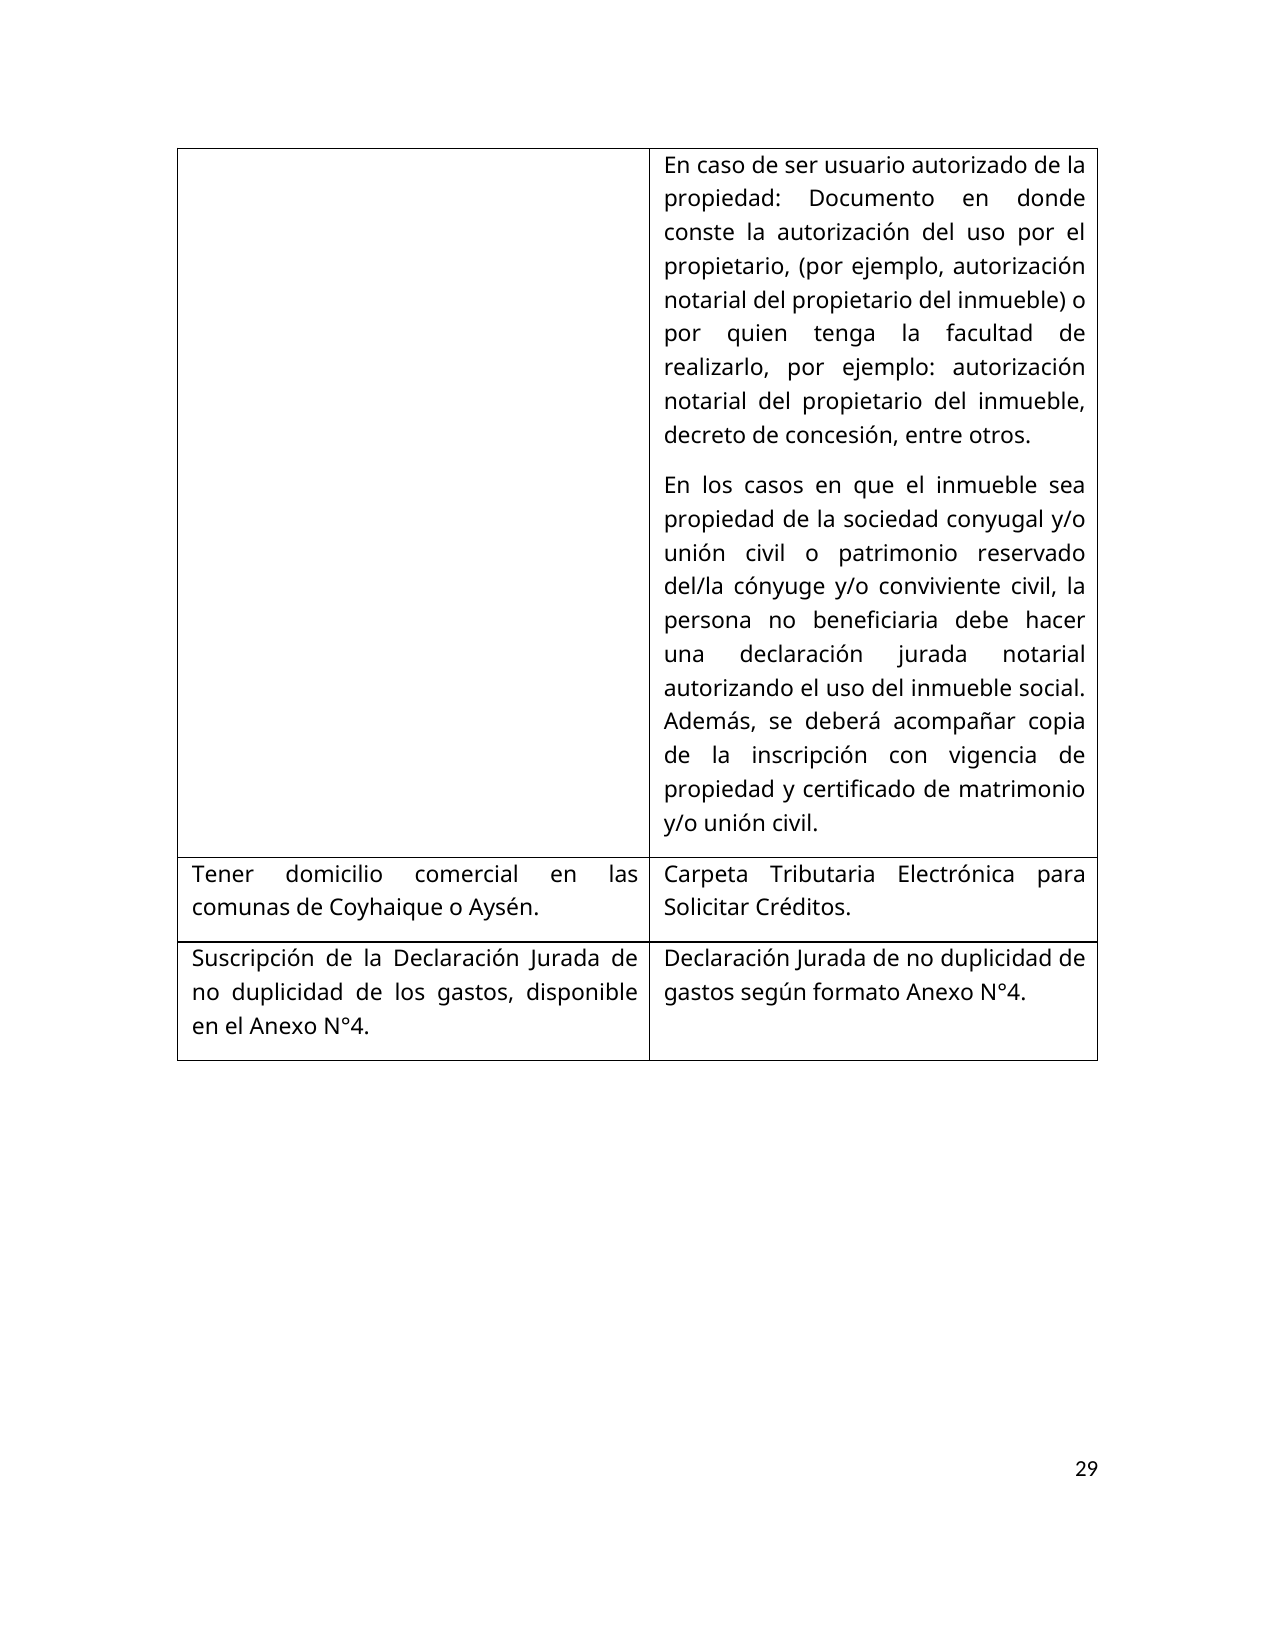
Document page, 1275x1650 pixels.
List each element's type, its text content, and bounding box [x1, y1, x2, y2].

table_cell Suscripción de la Declaración Jurada de no duplicidad de los gastos, disponible en el Anexo N°4. [178, 943, 649, 1060]
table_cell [650, 149, 1097, 857]
table_cell Declaración Jurada de no duplicidad de gastos según formato Anexo N°4. [650, 943, 1097, 1060]
table_cell Carpeta Tributaria Electrónica para Solicitar Créditos. [650, 858, 1097, 941]
table_cell Tener domicilio comercial en las comunas de Coyhaique o Aysén. [178, 858, 649, 941]
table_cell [178, 149, 649, 857]
